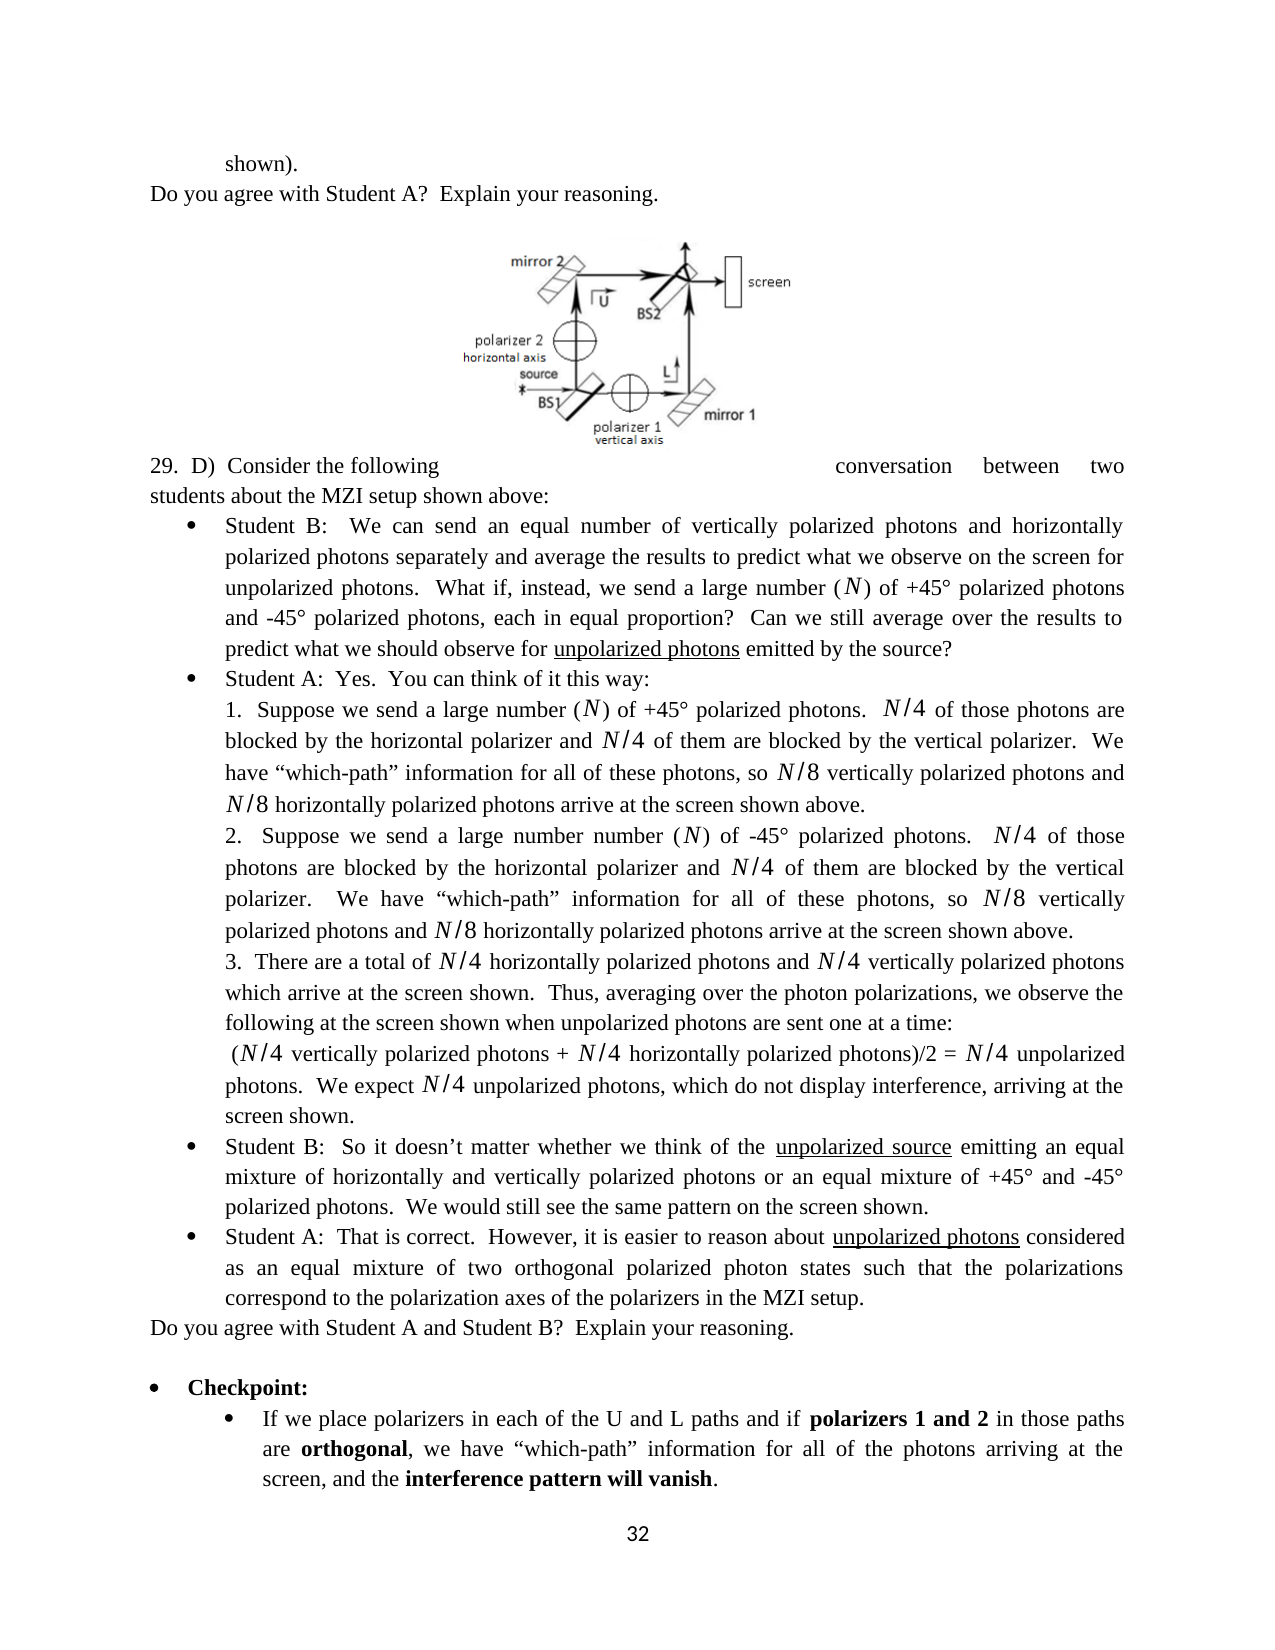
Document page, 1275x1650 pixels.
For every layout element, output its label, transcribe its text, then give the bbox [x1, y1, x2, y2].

text Do you agree with Student A? Explain your reasoning. [150, 180, 1125, 207]
list Student B: We can send an equal number of vertically polarized photons and horizontally polarized photons separately and average the results to predict what we observe on the screen for unpolarized photons. What if, instead, we send a large number () of +45° polarized photons and -45° polarized photons, each in equal proportion? Can we still average over the results to predict what we should observe for unpolarized photons emitted by the source? [187, 512, 1125, 661]
list Checkpoint: [150, 1374, 1125, 1401]
list Student A: Yes. You can think of it this way: [187, 665, 1125, 691]
list Student B: So it doesn’t matter whether we think of the unpolarized source emitting an equal mixture of horizontally and vertically polarized photons or an equal mixture of +45° and -45° polarized photons. We would still see the same pattern on the screen shown. [187, 1133, 1125, 1219]
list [225, 150, 1125, 176]
list If we place polarizers in each of the U and L paths and if polarizers 1 and 2 in those paths are orthogonal, we have “which-path” information for all of the photons arriving at the screen, and the interference pattern will vanish. [225, 1405, 1125, 1491]
list 1. Suppose we send a large number () of +45° polarized photons. of those photons are blocked by the horizontal polarizer and of them are blocked by the vertical polarizer. We have “which-path” information for all of these photons, so vertically polarized photons and horizontally polarized photons arrive at the screen shown above. [225, 695, 1125, 818]
list 2. Suppose we send a large number number () of -45° polarized photons. of those photons are blocked by the horizontal polarizer and of them are blocked by the vertical polarizer. We have “which-path” information for all of these photons, so vertically polarized photons and horizontally polarized photons arrive at the screen shown above. [225, 822, 1125, 944]
picture [458, 223, 817, 452]
list 3. There are a total of horizontally polarized photons and vertically polarized photons which arrive at the screen shown. Thus, averaging over the photon polarizations, we observe the following at the screen shown when unpolarized photons are sent one at a time: [225, 948, 1125, 1036]
text 29. D) Consider the following conversation between two students about the MZI setup shown above: [150, 452, 1125, 509]
text ( vertically polarized photons + horizontally polarized photons)/2 = unpolarized photons. We expect unpolarized photons, which do not display interference, arriving at the screen shown. [225, 1040, 1125, 1129]
text Do you agree with Student A and Student B? Explain your reasoning. [150, 1314, 1125, 1340]
list Student A: That is correct. However, it is easier to reason about unpolarized photons considered as an equal mixture of two orthogonal polarized photon states such that the polarizations correspond to the polarization axes of the polarizers in the MZI setup. [187, 1223, 1125, 1310]
